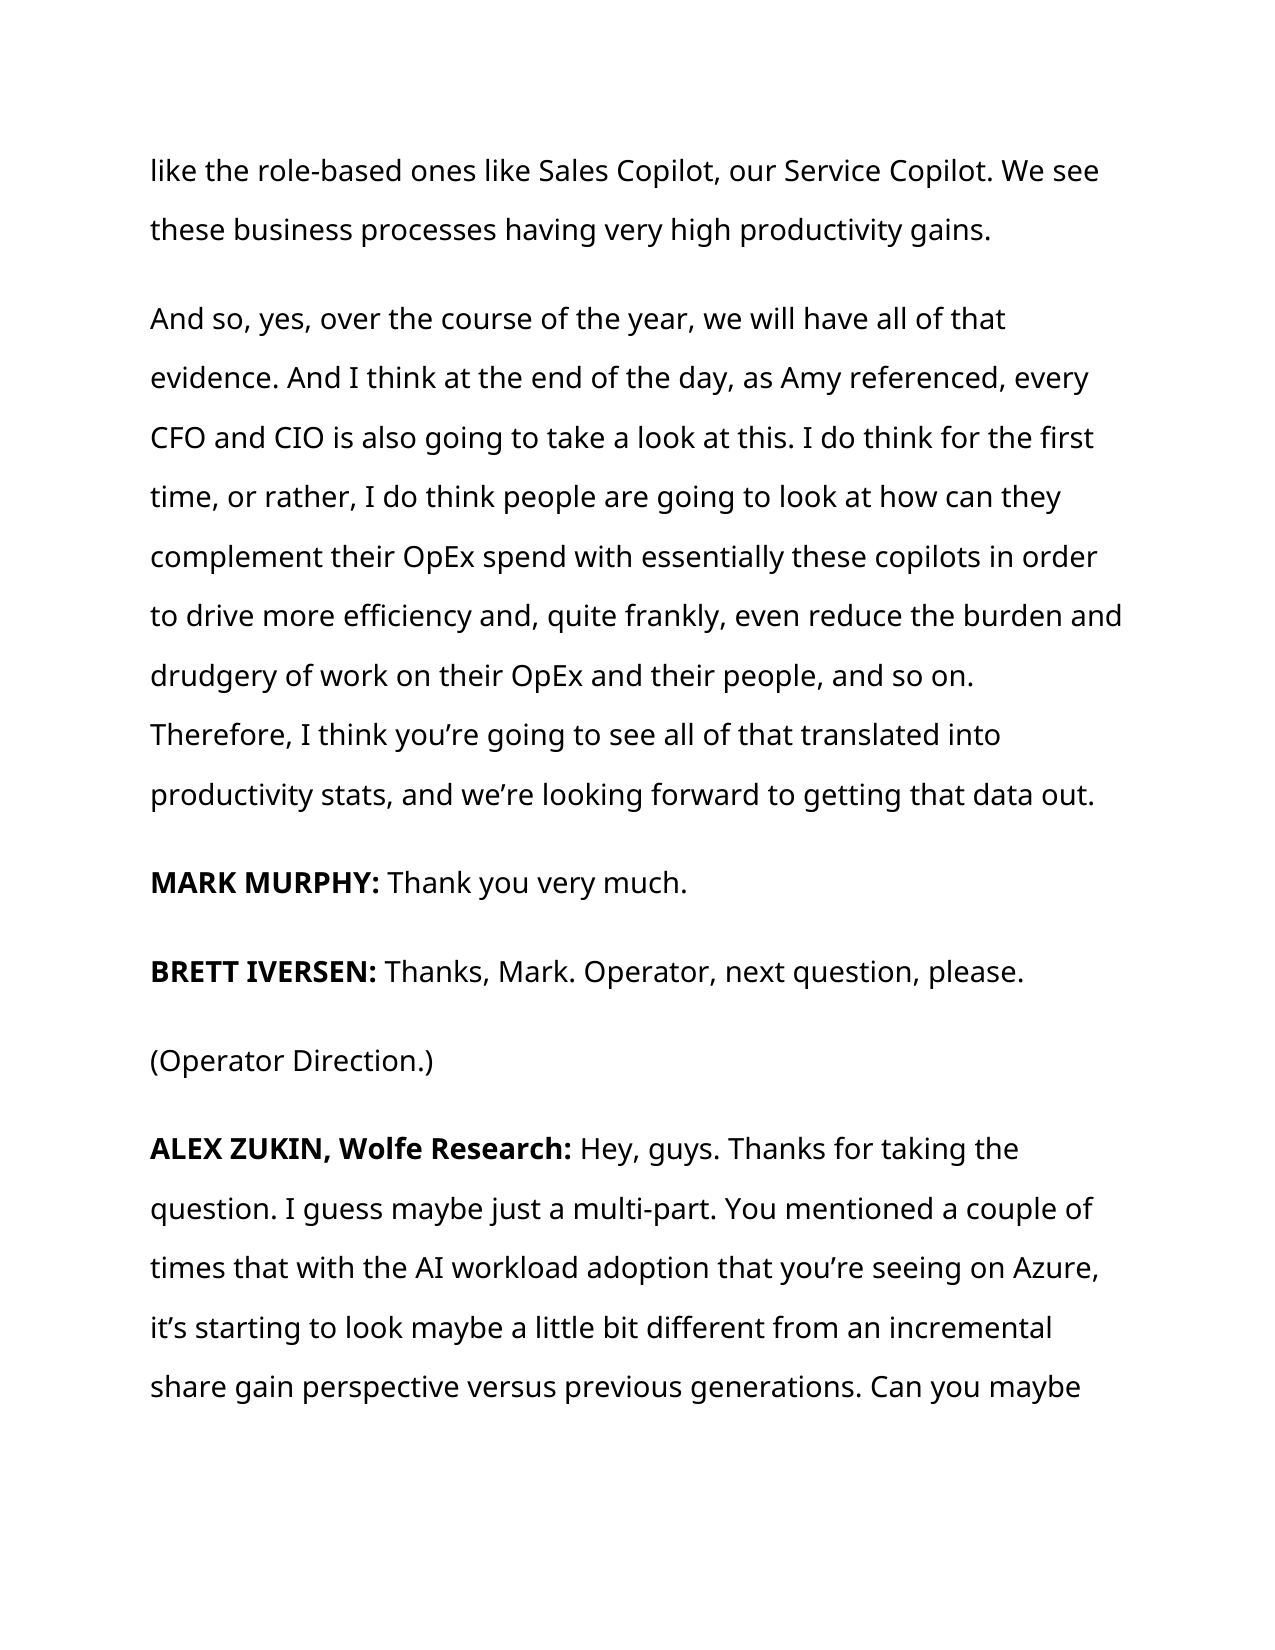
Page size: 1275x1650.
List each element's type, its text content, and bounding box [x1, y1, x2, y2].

text And so, yes, over the course of the year, we will have all of that evidence. And I think at the end of the day, as Amy referenced, every CFO and CIO is also going to take a look at this. I do think for the first time, or rather, I do think people are going to look at how can they complement their OpEx spend with essentially these copilots in order to drive more efficiency and, quite frankly, even reduce the burden and drudgery of work on their OpEx and their people, and so on. Therefore, I think you’re going to see all of that translated into productivity stats, and we’re looking forward to getting that data out. [150, 298, 1125, 814]
text BRETT IVERSEN: Thanks, Mark. Operator, next question, please. [150, 951, 1125, 991]
text (Operator Direction.) [150, 1040, 1125, 1079]
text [150, 1128, 1125, 1406]
text MARK MURPHY: Thank you very much. [150, 863, 1125, 902]
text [150, 150, 1125, 249]
